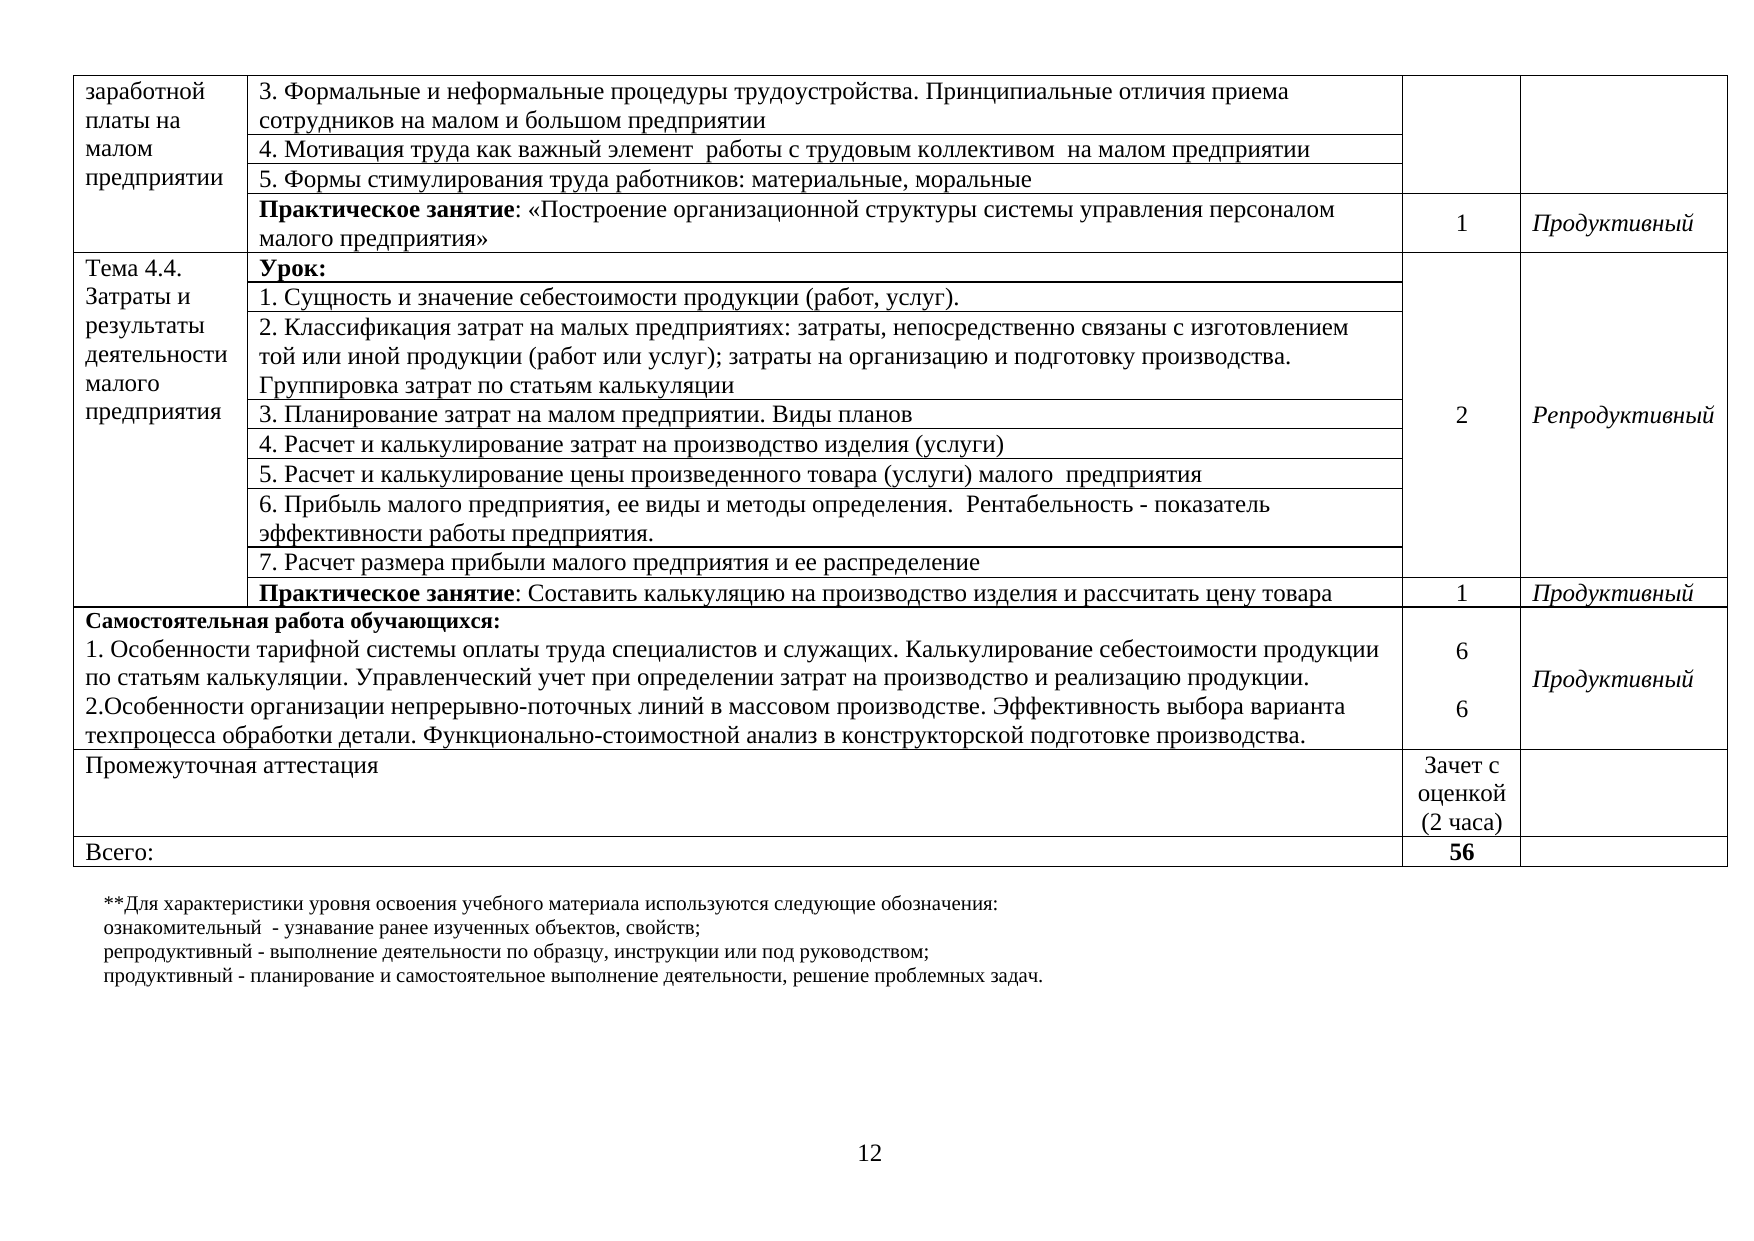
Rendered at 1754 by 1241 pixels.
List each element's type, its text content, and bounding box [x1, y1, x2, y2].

text **Для характеристики уровня освоения учебного материала используются следующие обозначения: [103, 891, 1636, 915]
table_cell Продуктивный [1521, 608, 1727, 749]
table_cell 5. Формы стимулирования труда работников: материальные, моральные [248, 164, 1402, 193]
table_cell Практическое занятие: Составить калькуляцию на производство изделия и рассчитать цену товара [248, 578, 1402, 606]
table_cell Промежуточная аттестация [74, 750, 1402, 836]
text продуктивный - планирование и самостоятельное выполнение деятельности, решение проблемных задач. [103, 963, 1636, 987]
table_cell Зачет с оценкой (2 часа) [1403, 750, 1520, 836]
table_cell 6 6 [1403, 608, 1520, 749]
table_cell Тема 4.4. Затраты и результаты деятельности малого предприятия [74, 253, 247, 606]
table_cell Продуктивный [1521, 194, 1727, 252]
table_cell Самостоятельная работа обучающихся: 1. Особенности тарифной системы оплаты труда специалистов и служащих. Калькулирование себестоимости продукции по статьям калькуляции. Управленческий учет при определении затрат на производство и реализацию продукции. 2.Особенности организации непрерывно-поточных линий в массовом производстве. Эффективность выбора варианта техпроцесса обработки детали. Функционально-стоимостной анализ в конструкторской подготовке производства. [74, 608, 1402, 749]
table_cell 3. Планирование затрат на малом предприятии. Виды планов [248, 400, 1402, 428]
table_cell [1521, 837, 1727, 866]
table_cell 1 [1403, 578, 1520, 606]
table_cell Урок: [248, 253, 1402, 281]
table_cell 2 [1403, 253, 1520, 577]
text репродуктивный - выполнение деятельности по образцу, инструкции или под руководством; [103, 939, 1636, 963]
table_cell 3. Формальные и неформальные процедуры трудоустройства. Принципиальные отличия приема сотрудников на малом и большом предприятии [248, 76, 1402, 133]
table_cell 56 [1403, 837, 1520, 866]
table_cell 1. Сущность и значение себестоимости продукции (работ, услуг). [248, 283, 1402, 311]
table_cell 6. Прибыль малого предприятия, ее виды и методы определения. Рентабельность - показатель эффективности работы предприятия. [248, 489, 1402, 546]
table_cell Всего: [74, 837, 1402, 866]
table_cell 4. Мотивация труда как важный элемент работы с трудовым коллективом на малом предприятии [248, 135, 1402, 163]
table_cell Практическое занятие: «Построение организационной структуры системы управления персоналом малого предприятия» [248, 194, 1402, 252]
text ознакомительный - узнавание ранее изученных объектов, свойств; [103, 915, 1636, 939]
table_cell Продуктивный [1521, 578, 1727, 606]
table_cell 7. Расчет размера прибыли малого предприятия и ее распределение [248, 548, 1402, 577]
table_cell 1 [1403, 194, 1520, 252]
table_cell Репродуктивный [1521, 253, 1727, 577]
table_cell 2. Классификация затрат на малых предприятиях: затраты, непосредственно связаны с изготовлением той или иной продукции (работ или услуг); затраты на организацию и подготовку производства. Группировка затрат по статьям калькуляции [248, 312, 1402, 398]
table_cell [1521, 750, 1727, 836]
table_cell 4. Расчет и калькулирование затрат на производство изделия (услуги) [248, 429, 1402, 458]
table_cell 5. Расчет и калькулирование цены произведенного товара (услуги) малого предприятия [248, 459, 1402, 488]
